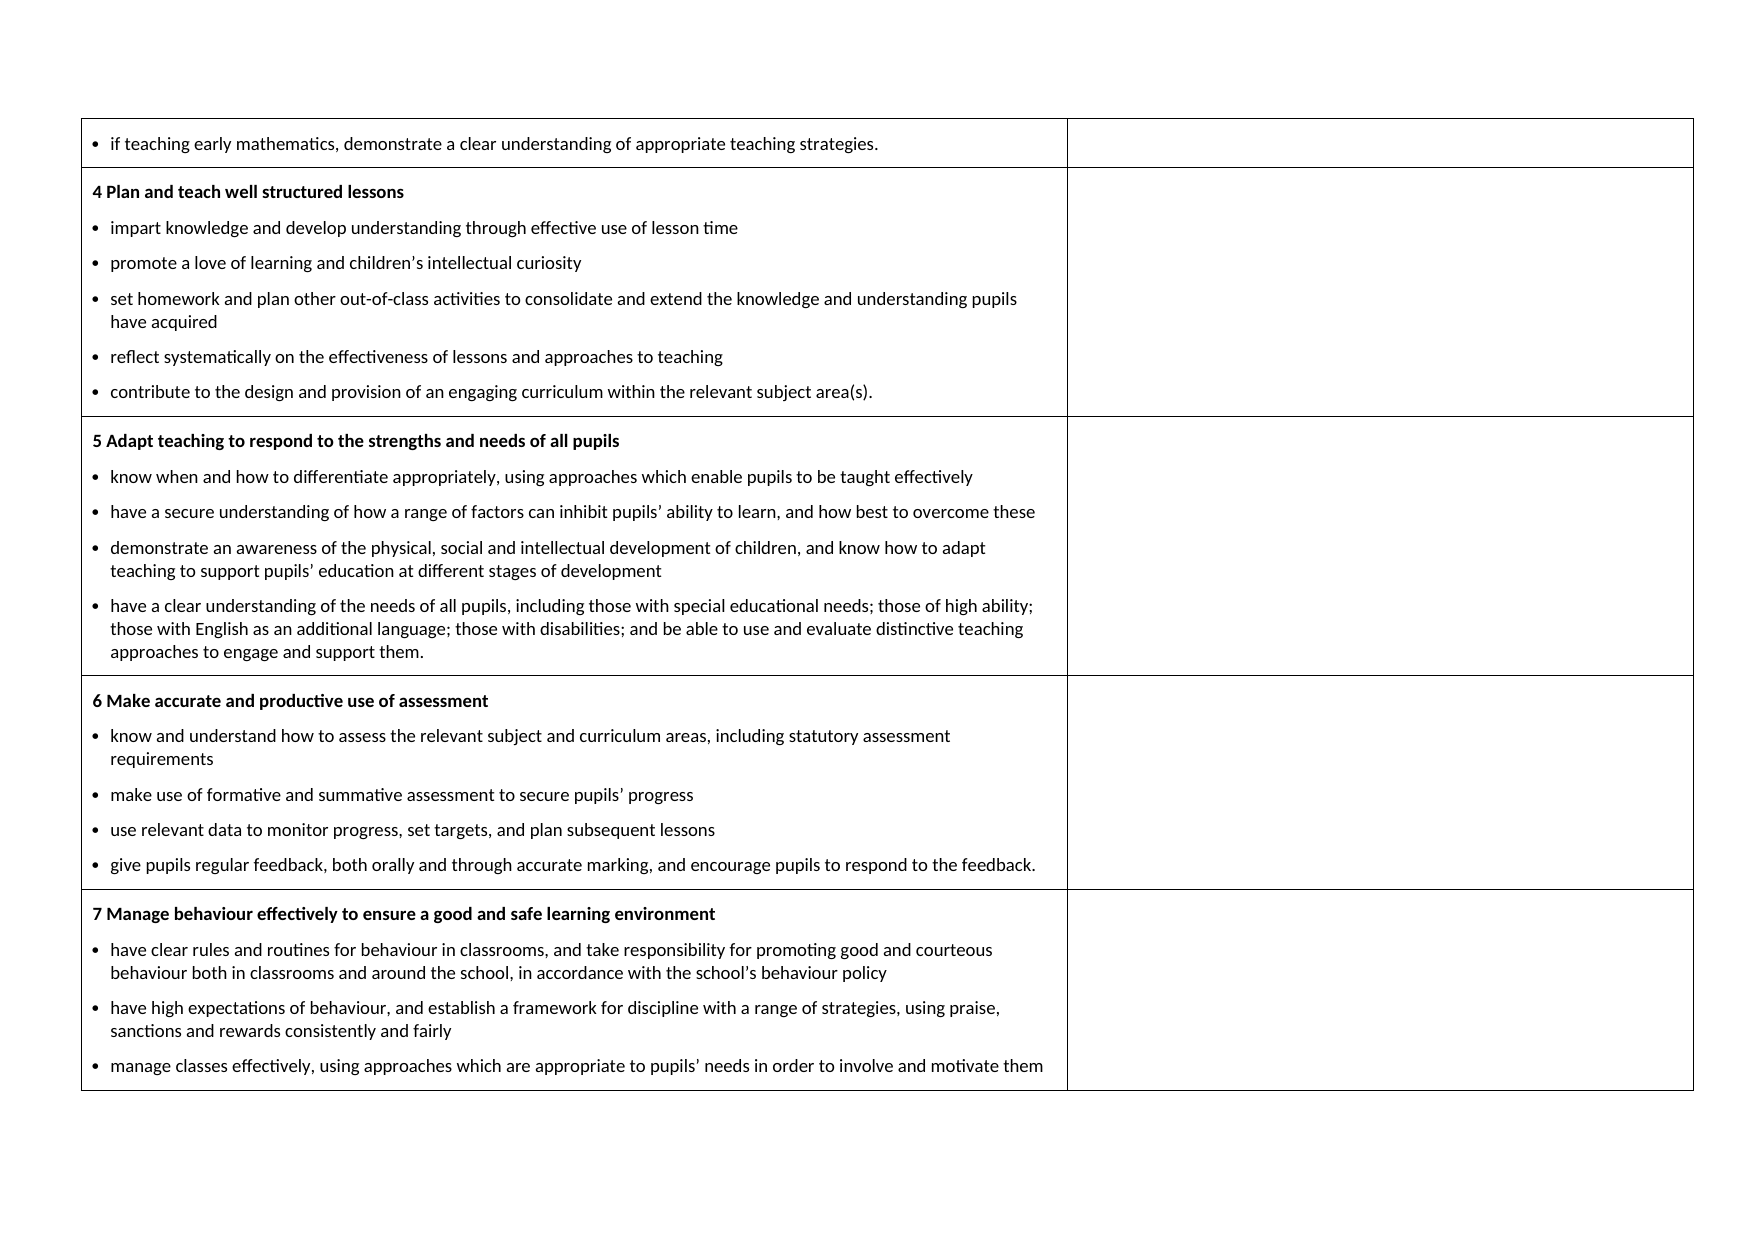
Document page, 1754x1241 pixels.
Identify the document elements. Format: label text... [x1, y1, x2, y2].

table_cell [82, 119, 1067, 167]
table_cell [1068, 119, 1693, 167]
table_cell 4 Plan and teach well structured lessons impart knowledge and develop understanding through effective use of lesson time promote a love of learning and children’s intellectual curiosity set homework and plan other out-of-class activities to consolidate and extend the knowledge and understanding pupils have acquired reflect systematically on the effectiveness of lessons and approaches to teaching contribute to the design and provision of an engaging curriculum within the relevant subject area(s). [82, 168, 1067, 416]
table_cell [1068, 168, 1693, 416]
table_cell 5 Adapt teaching to respond to the strengths and needs of all pupils know when and how to differentiate appropriately, using approaches which enable pupils to be taught effectively have a secure understanding of how a range of factors can inhibit pupils’ ability to learn, and how best to overcome these demonstrate an awareness of the physical, social and intellectual development of children, and know how to adapt teaching to support pupils’ education at different stages of development have a clear understanding of the needs of all pupils, including those with special educational needs; those of high ability; those with English as an additional language; those with disabilities; and be able to use and evaluate distinctive teaching approaches to engage and support them. [82, 417, 1067, 675]
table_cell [82, 890, 1067, 1090]
table_cell [1068, 417, 1693, 675]
table_cell [1068, 676, 1693, 889]
table_cell [1068, 890, 1693, 1090]
table_cell 6 Make accurate and productive use of assessment know and understand how to assess the relevant subject and curriculum areas, including statutory assessment requirements make use of formative and summative assessment to secure pupils’ progress use relevant data to monitor progress, set targets, and plan subsequent lessons give pupils regular feedback, both orally and through accurate marking, and encourage pupils to respond to the feedback. [82, 676, 1067, 889]
